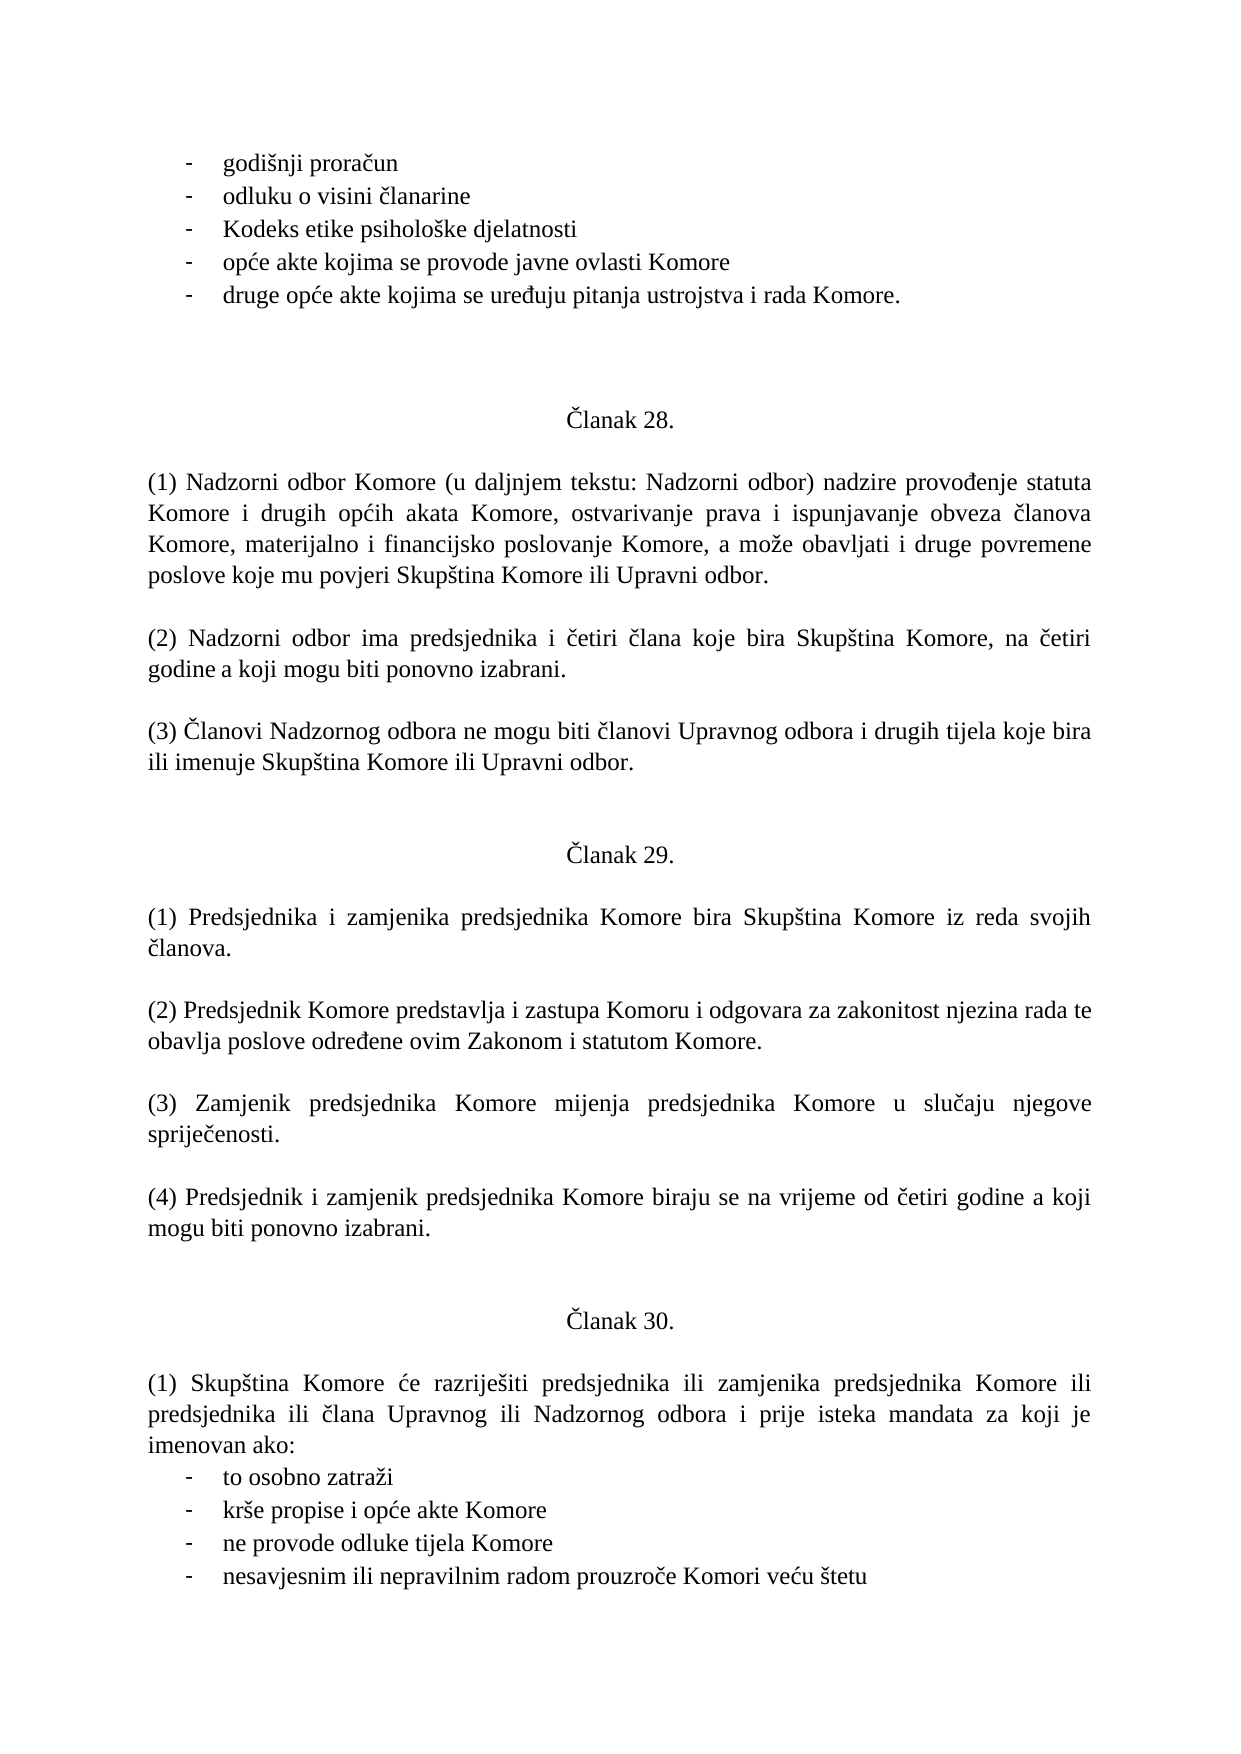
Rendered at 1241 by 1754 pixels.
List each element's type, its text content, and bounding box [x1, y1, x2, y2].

text Članak 28. [148, 405, 1093, 434]
text (1) Skupština Komore će razriješiti predsjednika ili zamjenika predsjednika Komore ili predsjednika ili člana Upravnog ili Nadzornog odbora i prije isteka mandata za koji je imenovan ako: [148, 1368, 1093, 1459]
text (4) Predsjednik i zamjenik predsjednika Komore biraju se na vrijeme od četiri godine a koji mogu biti ponovno izabrani. [148, 1182, 1093, 1241]
text Članak 30. [148, 1306, 1093, 1334]
list godišnji proračun [185, 148, 1093, 178]
list nesavjesnim ili nepravilnim radom prouzroče Komori veću štetu [185, 1560, 1093, 1590]
list krše propise i opće akte Komore [185, 1494, 1093, 1524]
text (2) Nadzorni odbor ima predsjednika i četiri člana koje bira Skupština Komore, na četiri godine a koji mogu biti ponovno izabrani. [148, 623, 1093, 683]
text (3) Zamjenik predsjednika Komore mijenja predsjednika Komore u slučaju njegove spriječenosti. [148, 1088, 1093, 1148]
list druge opće akte kojima se uređuju pitanja ustrojstva i rada Komore. [185, 279, 1093, 310]
list to osobno zatraži [185, 1461, 1093, 1492]
text Članak 29. [148, 840, 1093, 869]
list odluku o visini članarine [185, 181, 1093, 211]
list Kodeks etike psihološke djelatnosti [185, 213, 1093, 244]
list opće akte kojima se provode javne ovlasti Komore [185, 246, 1093, 277]
text (2) Predsjednik Komore predstavlja i zastupa Komoru i odgovara za zakonitost njezina rada te obavlja poslove određene ovim Zakonom i statutom Komore. [148, 995, 1093, 1055]
list ne provode odluke tijela Komore [185, 1527, 1093, 1557]
text (3) Članovi Nadzornog odbora ne mogu biti članovi Upravnog odbora i drugih tijela koje bira ili imenuje Skupština Komore ili Upravni odbor. [148, 716, 1093, 776]
text (1) Nadzorni odbor Komore (u daljnjem tekstu: Nadzorni odbor) nadzire provođenje statuta Komore i drugih općih akata Komore, ostvarivanje prava i ispunjavanje obveza članova Komore, materijalno i financijsko poslovanje Komore, a može obavljati i druge povremene poslove koje mu povjeri Skupština Komore ili Upravni odbor. [148, 467, 1093, 589]
text (1) Predsjednika i zamjenika predsjednika Komore bira Skupština Komore iz reda svojih članova. [148, 902, 1093, 962]
